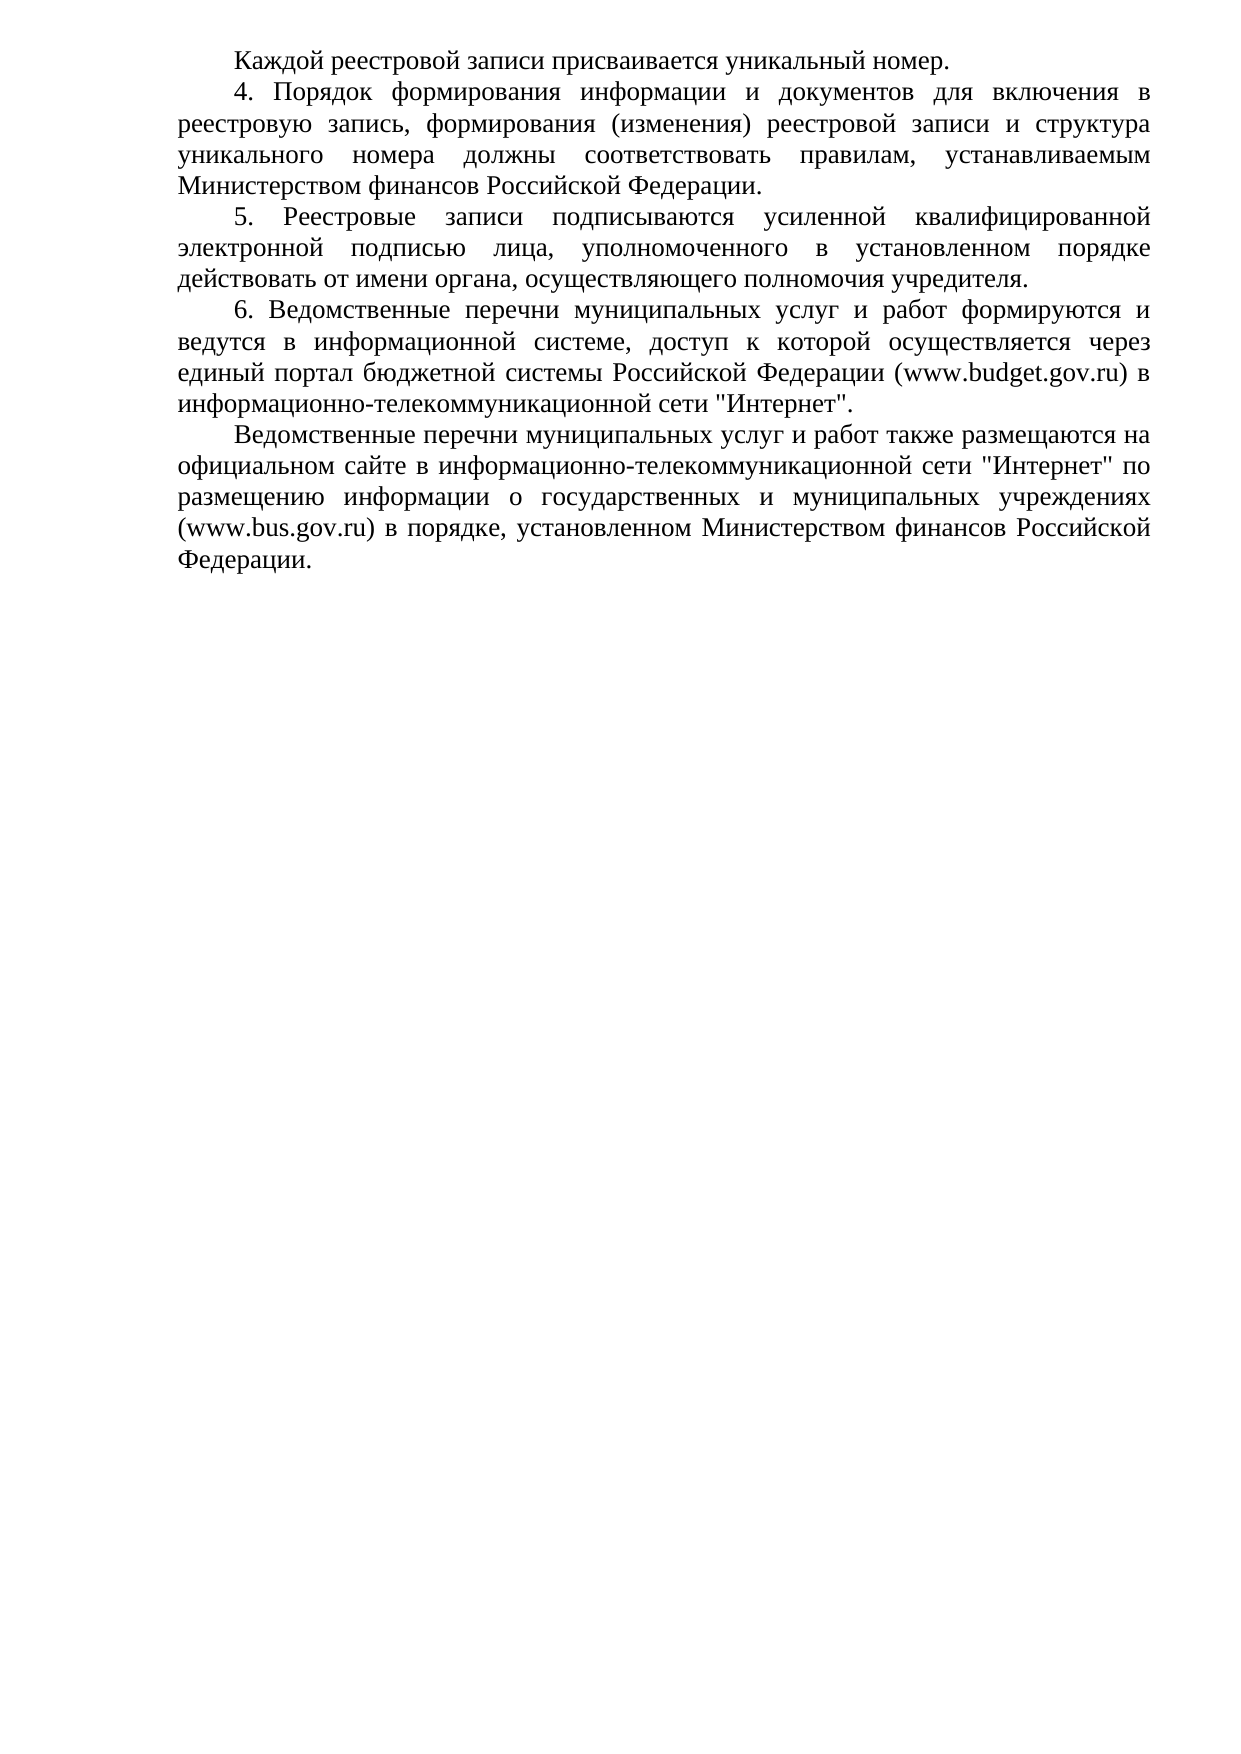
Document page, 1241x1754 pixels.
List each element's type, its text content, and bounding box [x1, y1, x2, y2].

text 6. Ведомственные перечни муниципальных услуг и работ формируются и ведутся в информационной системе, доступ к которой осуществляется через единый портал бюджетной системы Российской Федерации (www.budget.gov.ru) в информационно-телекоммуникационной сети "Интернет". [177, 293, 1152, 418]
text 4. Порядок формирования информации и документов для включения в реестровую запись, формирования (изменения) реестровой записи и структура уникального номера должны соответствовать правилам, устанавливаемым Министерством финансов Российской Федерации. [177, 76, 1152, 200]
text Каждой реестровой записи присваивается уникальный номер. [177, 44, 1152, 76]
text 5. Реестровые записи подписываются усиленной квалифицированной электронной подписью лица, уполномоченного в установленном порядке действовать от имени органа, осуществляющего полномочия учредителя. [177, 200, 1152, 293]
text Ведомственные перечни муниципальных услуг и работ также размещаются на официальном сайте в информационно-телекоммуникационной сети "Интернет" по размещению информации о государственных и муниципальных учреждениях (www.bus.gov.ru) в порядке, установленном Министерством финансов Российской Федерации. [177, 418, 1152, 574]
